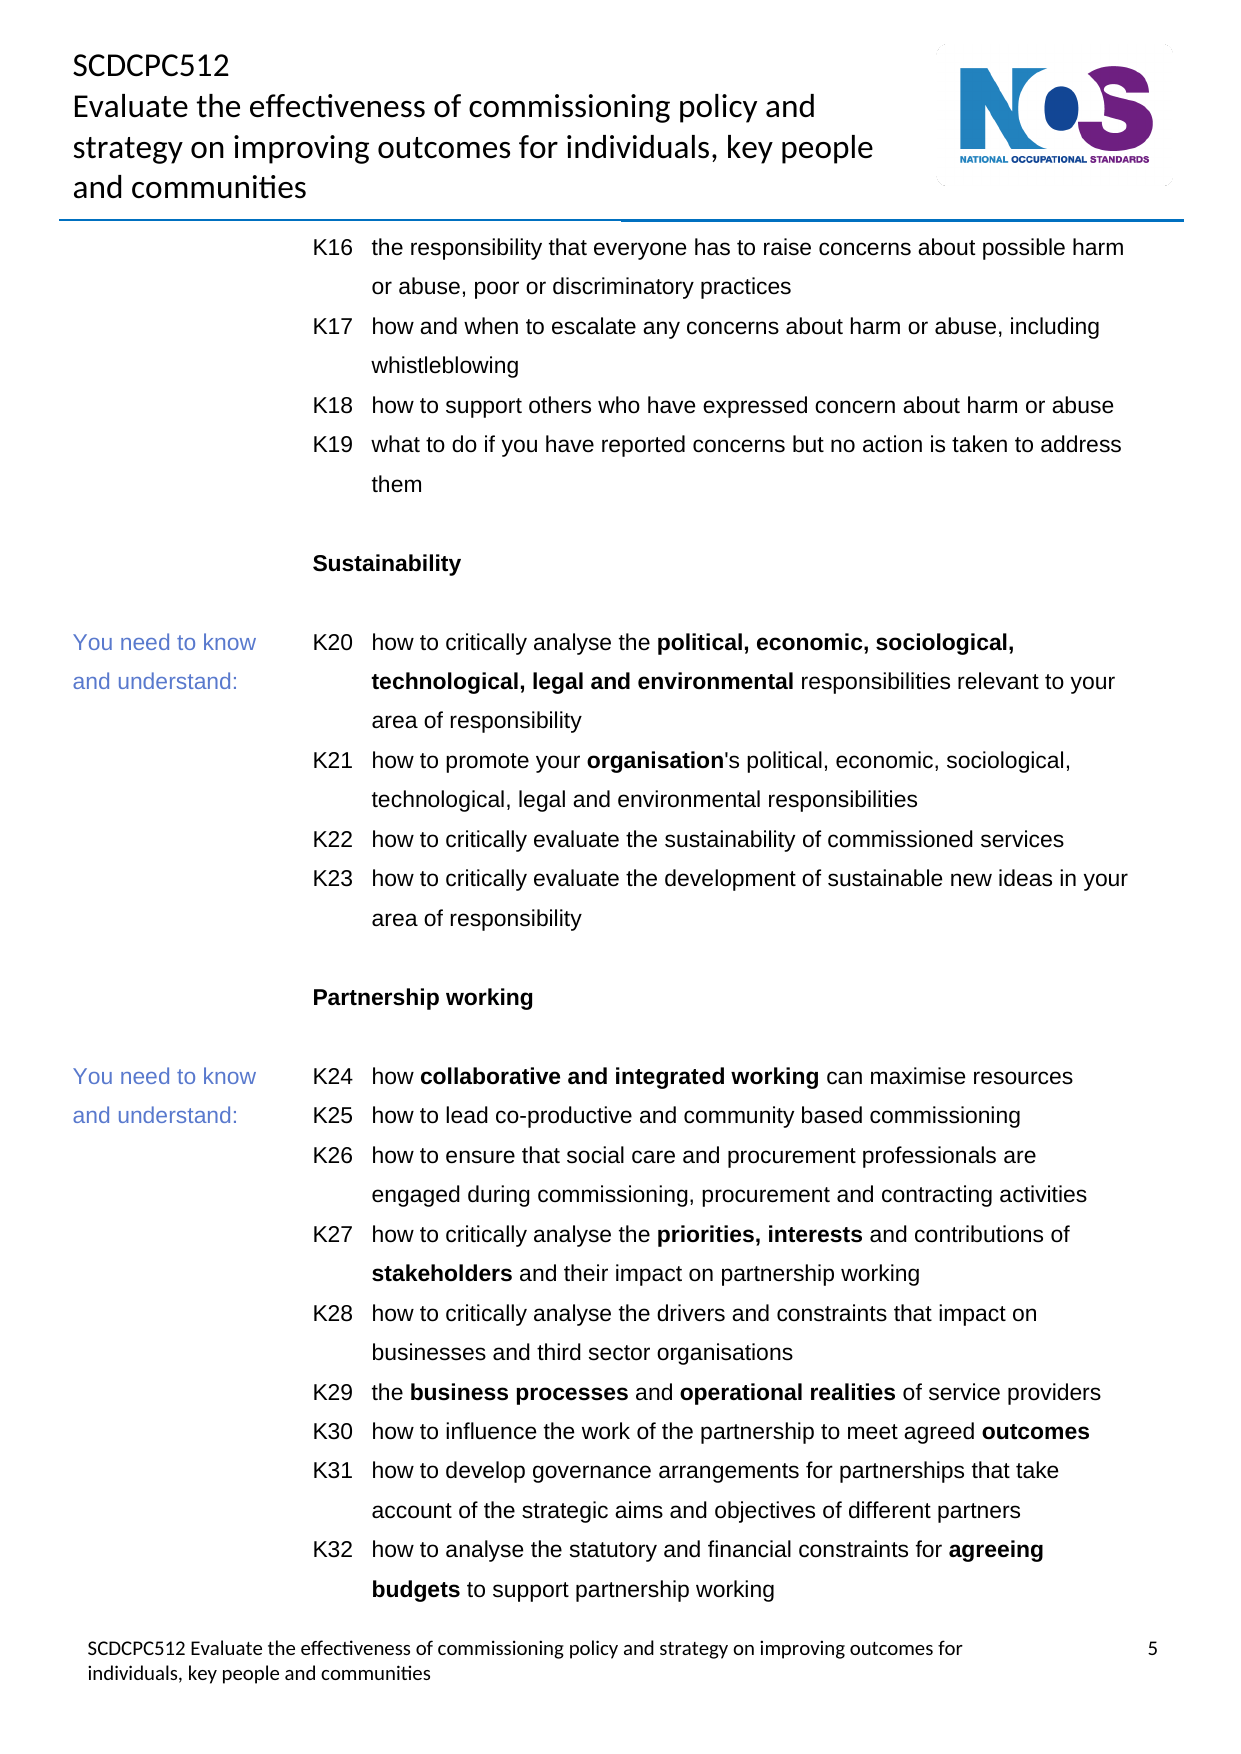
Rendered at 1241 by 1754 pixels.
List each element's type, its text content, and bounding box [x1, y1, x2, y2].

picture [936, 44, 1173, 186]
